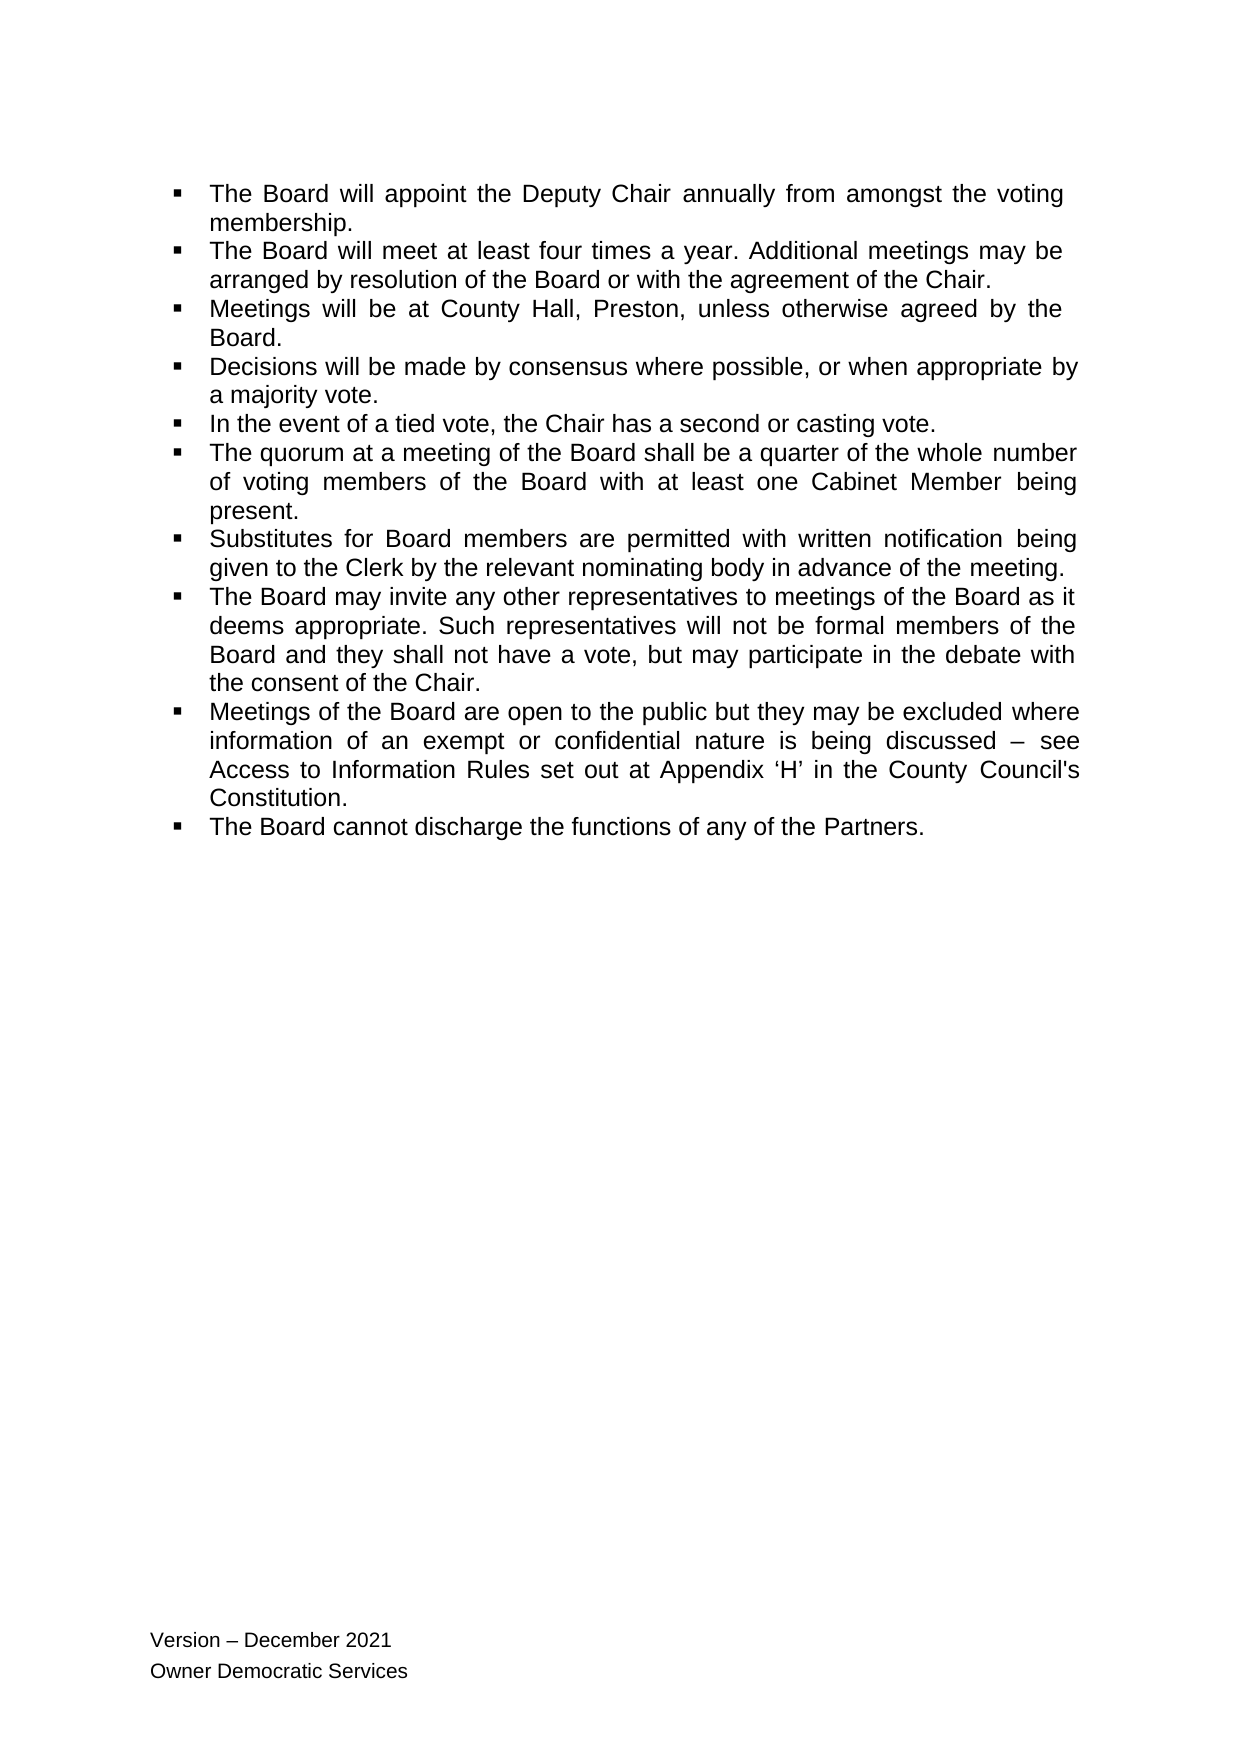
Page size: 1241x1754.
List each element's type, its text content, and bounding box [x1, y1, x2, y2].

list Decisions will be made by consensus where possible, or when appropriate by a majority vote. [172, 352, 1078, 409]
list The Board cannot discharge the functions of any of the Partners. [172, 812, 1064, 841]
list The Board will appoint the Deputy Chair annually from amongst the voting membership. [172, 179, 1064, 236]
list The Board may invite any other representatives to meetings of the Board as it deems appropriate. Such representatives will not be formal members of the Board and they shall not have a vote, but may participate in the debate with the consent of the Chair. [172, 582, 1077, 697]
list Substitutes for Board members are permitted with written notification being given to the Clerk by the relevant nominating body in advance of the meeting. [172, 524, 1077, 582]
list In the event of a tied vote, the Chair has a second or casting vote. [172, 409, 1078, 438]
list The quorum at a meeting of the Board shall be a quarter of the whole number of voting members of the Board with at least one Cabinet Member being present. [172, 438, 1077, 524]
list Meetings of the Board are open to the public but they may be excluded where information of an exempt or confidential nature is being discussed – see Access to Information Rules set out at Appendix ‘H’ in the County Council's Constitution. [172, 697, 1080, 812]
list Meetings will be at County Hall, Preston, unless otherwise agreed by the Board. [172, 294, 1064, 352]
list The Board will meet at least four times a year. Additional meetings may be arranged by resolution of the Board or with the agreement of the Chair. [172, 236, 1064, 294]
